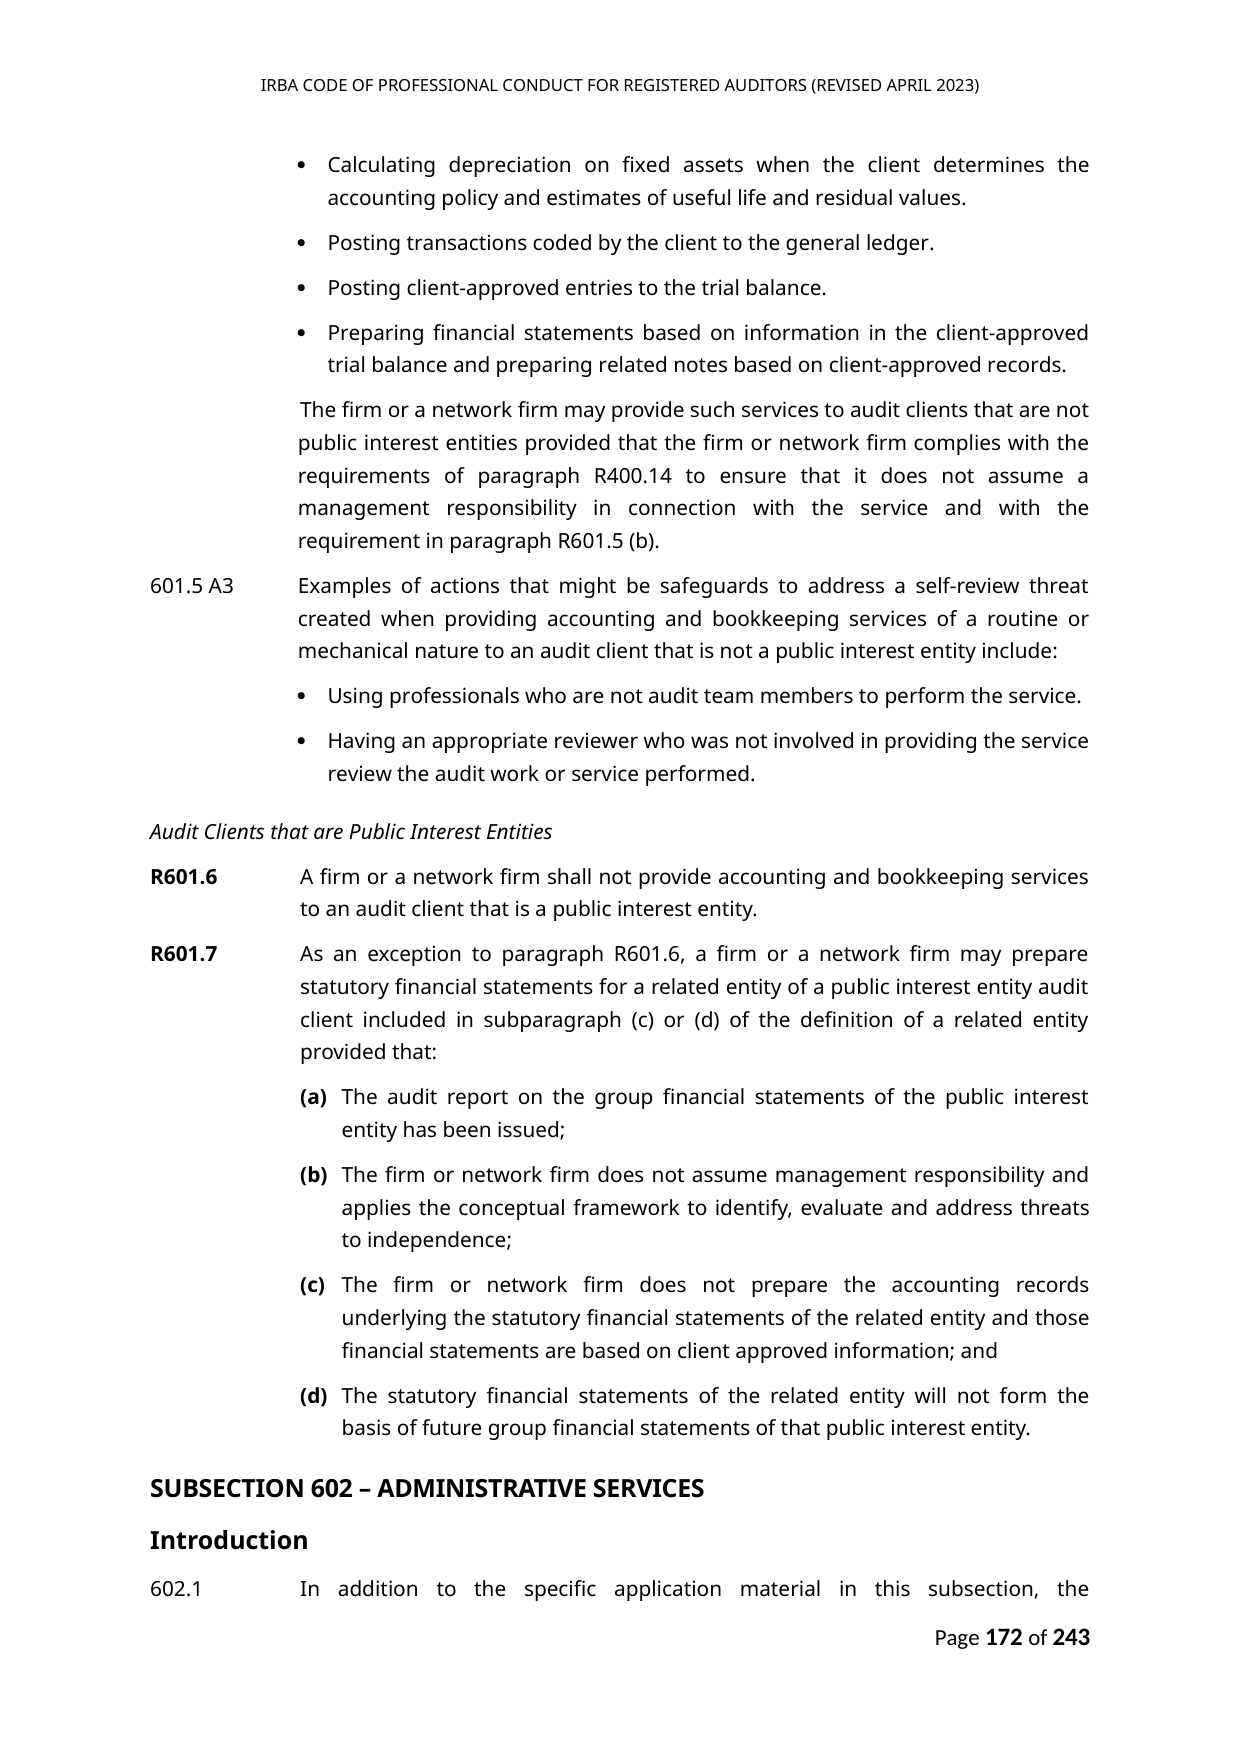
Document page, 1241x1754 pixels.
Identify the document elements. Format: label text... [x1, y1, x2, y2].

list Preparing financial statements based on information in the client-approved trial balance and preparing related notes based on client-approved records. [298, 318, 1090, 379]
list Having an appropriate reviewer who was not involved in providing the service review the audit work or service performed. [298, 727, 1090, 788]
text SUBSECTION 602 – ADMINISTRATIVE SERVICES [150, 1471, 1090, 1505]
list Calculating depreciation on fixed assets when the client determines the accounting policy and estimates of useful life and residual values. [298, 150, 1090, 211]
list Using professionals who are not audit team members to perform the service. [298, 681, 1090, 710]
text (a) The audit report on the group financial statements of the public interest entity has been issued; [300, 1082, 1090, 1143]
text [150, 1574, 1090, 1603]
text Introduction [150, 1523, 1090, 1557]
text (b) The firm or network firm does not assume management responsibility and applies the conceptual framework to identify, evaluate and address threats to independence; [300, 1160, 1090, 1254]
text (c) The firm or network firm does not prepare the accounting records underlying the statutory financial statements of the related entity and those financial statements are based on client approved information; and [300, 1271, 1090, 1364]
text R601.6 A firm or a network firm shall not provide accounting and bookkeeping services to an audit client that is a public interest entity. [150, 862, 1090, 923]
text The firm or a network firm may provide such services to audit clients that are not public interest entities provided that the firm or network firm complies with the requirements of paragraph R400.14 to ensure that it does not assume a management responsibility in connection with the service and with the requirement in paragraph R601.5 (b). [298, 396, 1090, 554]
text Audit Clients that are Public Interest Entities [150, 817, 1090, 845]
text 601.5 A3 Examples of actions that might be safeguards to address a self-review threat created when providing accounting and bookkeeping services of a routine or mechanical nature to an audit client that is not a public interest entity include: [150, 571, 1090, 665]
list Posting client-approved entries to the trial balance. [298, 273, 1090, 301]
text R601.7 As an exception to paragraph R601.6, a firm or a network firm may prepare statutory financial statements for a related entity of a public interest entity audit client included in subparagraph (c) or (d) of the definition of a related entity provided that: [150, 939, 1090, 1066]
list Posting transactions coded by the client to the general ledger. [298, 228, 1090, 256]
text (d) The statutory financial statements of the related entity will not form the basis of future group financial statements of that public interest entity. [300, 1381, 1090, 1442]
